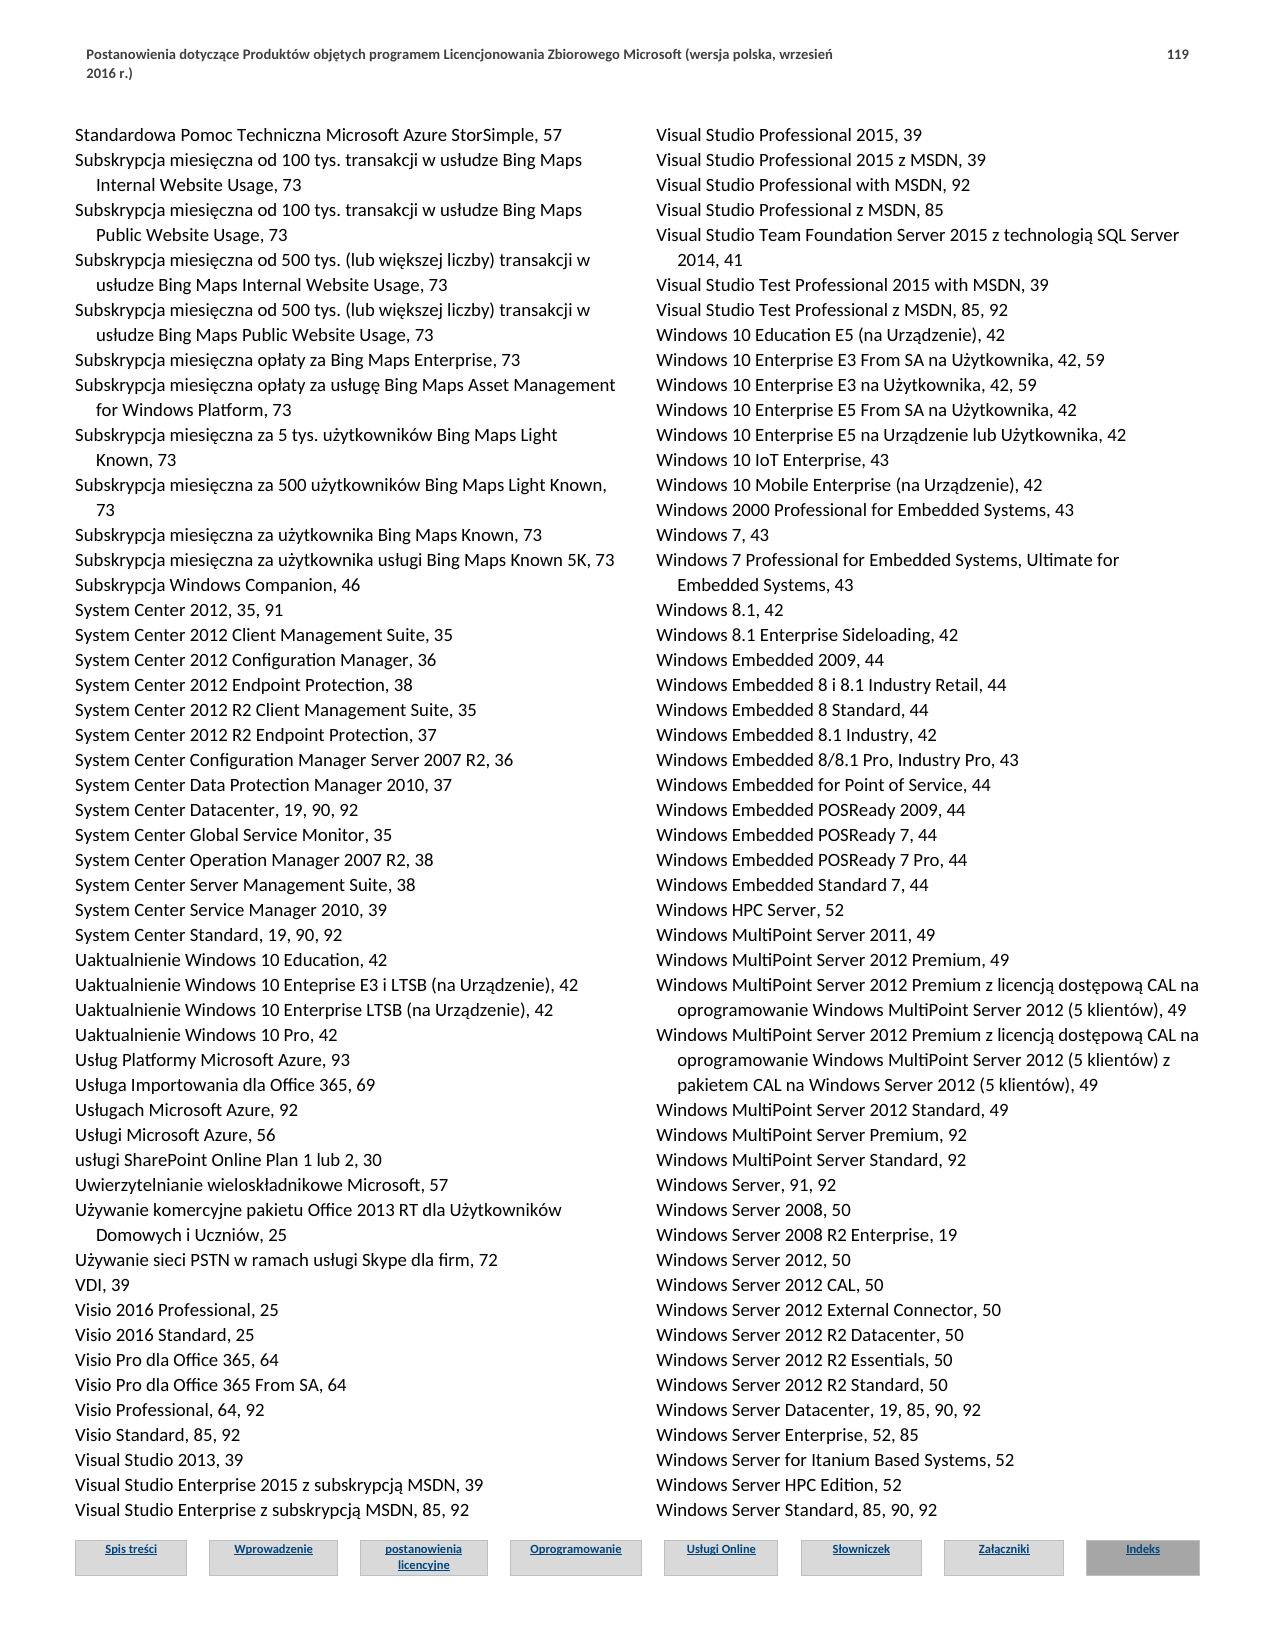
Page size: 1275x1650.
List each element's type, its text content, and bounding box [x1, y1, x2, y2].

text usługi SharePoint Online Plan 1 lub 2, 30 [75, 1147, 619, 1172]
text Windows Server 2012 CAL, 50 [656, 1272, 1200, 1297]
text Windows MultiPoint Server Premium, 92 [656, 1122, 1200, 1147]
text VDI, 39 [75, 1272, 619, 1297]
text Windows MultiPoint Server 2012 Premium z licencją dostępową CAL na oprogramowanie Windows MultiPoint Server 2012 (5 klientów), 49 [656, 972, 1200, 1022]
text Windows Embedded Standard 7, 44 [656, 872, 1200, 897]
text Visual Studio 2013, 39 [75, 1447, 619, 1472]
text Visual Studio Test Professional z MSDN, 85, 92 [656, 297, 1200, 322]
text Subskrypcja miesięczna od 500 tys. (lub większej liczby) transakcji w usłudze Bing Maps Internal Website Usage, 73 [75, 247, 619, 297]
text Visual Studio Professional 2015, 39 [656, 122, 1200, 147]
text Visio Pro dla Office 365 From SA, 64 [75, 1372, 619, 1397]
text Visual Studio Professional with MSDN, 92 [656, 172, 1200, 197]
text Visual Studio Enterprise 2015 z subskrypcją MSDN, 39 [75, 1472, 619, 1497]
text Visual Studio Enterprise z subskrypcją MSDN, 85, 92 [75, 1497, 619, 1522]
text Windows Embedded 8.1 Industry, 42 [656, 722, 1200, 747]
text Windows Server HPC Edition, 52 [656, 1472, 1200, 1497]
text System Center 2012 Endpoint Protection, 38 [75, 672, 619, 697]
text Subskrypcja miesięczna za 500 użytkowników Bing Maps Light Known, 73 [75, 472, 619, 522]
text Uaktualnienie Windows 10 Education, 42 [75, 947, 619, 972]
text Windows Server 2008 R2 Enterprise, 19 [656, 1222, 1200, 1247]
text Windows MultiPoint Server 2011, 49 [656, 922, 1200, 947]
text Używanie komercyjne pakietu Office 2013 RT dla Użytkowników Domowych i Uczniów, 25 [75, 1197, 619, 1247]
text Visual Studio Professional z MSDN, 85 [656, 197, 1200, 222]
text Windows Server 2012 External Connector, 50 [656, 1297, 1200, 1322]
text Uwierzytelnianie wieloskładnikowe Microsoft, 57 [75, 1172, 619, 1197]
text Uaktualnienie Windows 10 Enterprise LTSB (na Urządzenie), 42 [75, 997, 619, 1022]
text Windows 7 Professional for Embedded Systems, Ultimate for Embedded Systems, 43 [656, 547, 1200, 597]
text Windows Embedded 8 Standard, 44 [656, 697, 1200, 722]
text Windows MultiPoint Server 2012 Premium, 49 [656, 947, 1200, 972]
text Visio Pro dla Office 365, 64 [75, 1347, 619, 1372]
text Visual Studio Professional 2015 z MSDN, 39 [656, 147, 1200, 172]
text Windows Server 2012 R2 Datacenter, 50 [656, 1322, 1200, 1347]
text Windows 10 Enterprise E3 From SA na Użytkownika, 42, 59 [656, 347, 1200, 372]
text Windows Embedded POSReady 7 Pro, 44 [656, 847, 1200, 872]
text Windows Server 2012 R2 Essentials, 50 [656, 1347, 1200, 1372]
text Usługa Importowania dla Office 365, 69 [75, 1072, 619, 1097]
text Usługi Microsoft Azure, 56 [75, 1122, 619, 1147]
text Windows 10 Enterprise E5 na Urządzenie lub Użytkownika, 42 [656, 422, 1200, 447]
text Visual Studio Team Foundation Server 2015 z technologią SQL Server 2014, 41 [656, 222, 1200, 272]
text Visio 2016 Standard, 25 [75, 1322, 619, 1347]
text System Center 2012 R2 Endpoint Protection, 37 [75, 722, 619, 747]
text Subskrypcja miesięczna od 100 tys. transakcji w usłudze Bing Maps Public Website Usage, 73 [75, 197, 619, 247]
text Windows Server, 91, 92 [656, 1172, 1200, 1197]
text System Center Standard, 19, 90, 92 [75, 922, 619, 947]
text Visio Professional, 64, 92 [75, 1397, 619, 1422]
text Windows Embedded POSReady 2009, 44 [656, 797, 1200, 822]
text Windows Server 2008, 50 [656, 1197, 1200, 1222]
text Windows 10 Enterprise E5 From SA na Użytkownika, 42 [656, 397, 1200, 422]
text Windows Server Enterprise, 52, 85 [656, 1422, 1200, 1447]
text Usług Platformy Microsoft Azure, 93 [75, 1047, 619, 1072]
text System Center Service Manager 2010, 39 [75, 897, 619, 922]
text Windows Embedded 8/8.1 Pro, Industry Pro, 43 [656, 747, 1200, 772]
text Windows Embedded for Point of Service, 44 [656, 772, 1200, 797]
text Windows HPC Server, 52 [656, 897, 1200, 922]
text Windows 10 Enterprise E3 na Użytkownika, 42, 59 [656, 372, 1200, 397]
text Używanie sieci PSTN w ramach usługi Skype dla firm, 72 [75, 1247, 619, 1272]
text System Center Global Service Monitor, 35 [75, 822, 619, 847]
text Windows Server Standard, 85, 90, 92 [656, 1497, 1200, 1522]
text Windows 10 Education E5 (na Urządzenie), 42 [656, 322, 1200, 347]
text Subskrypcja Windows Companion, 46 [75, 572, 619, 597]
text System Center 2012 Configuration Manager, 36 [75, 647, 619, 672]
text Usługach Microsoft Azure, 92 [75, 1097, 619, 1122]
text Windows MultiPoint Server 2012 Standard, 49 [656, 1097, 1200, 1122]
text Windows 10 IoT Enterprise, 43 [656, 447, 1200, 472]
text Subskrypcja miesięczna od 500 tys. (lub większej liczby) transakcji w usłudze Bing Maps Public Website Usage, 73 [75, 297, 619, 347]
text Windows Embedded 2009, 44 [656, 647, 1200, 672]
text Subskrypcja miesięczna za użytkownika usługi Bing Maps Known 5K, 73 [75, 547, 619, 572]
text Visio Standard, 85, 92 [75, 1422, 619, 1447]
text System Center 2012, 35, 91 [75, 597, 619, 622]
text Windows 2000 Professional for Embedded Systems, 43 [656, 497, 1200, 522]
text Windows Server for Itanium Based Systems, 52 [656, 1447, 1200, 1472]
text Windows 8.1, 42 [656, 597, 1200, 622]
text Uaktualnienie Windows 10 Enteprise E3 i LTSB (na Urządzenie), 42 [75, 972, 619, 997]
text Windows 8.1 Enterprise Sideloading, 42 [656, 622, 1200, 647]
text System Center Datacenter, 19, 90, 92 [75, 797, 619, 822]
text Subskrypcja miesięczna opłaty za usługę Bing Maps Asset Management for Windows Platform, 73 [75, 372, 619, 422]
text System Center 2012 Client Management Suite, 35 [75, 622, 619, 647]
text Visual Studio Test Professional 2015 with MSDN, 39 [656, 272, 1200, 297]
text System Center Configuration Manager Server 2007 R2, 36 [75, 747, 619, 772]
text System Center Data Protection Manager 2010, 37 [75, 772, 619, 797]
text Windows 7, 43 [656, 522, 1200, 547]
text Subskrypcja miesięczna od 100 tys. transakcji w usłudze Bing Maps Internal Website Usage, 73 [75, 147, 619, 197]
text Windows MultiPoint Server 2012 Premium z licencją dostępową CAL na oprogramowanie Windows MultiPoint Server 2012 (5 klientów) z pakietem CAL na Windows Server 2012 (5 klientów), 49 [656, 1022, 1200, 1097]
text Windows 10 Mobile Enterprise (na Urządzenie), 42 [656, 472, 1200, 497]
text Windows Server 2012 R2 Standard, 50 [656, 1372, 1200, 1397]
text Windows MultiPoint Server Standard, 92 [656, 1147, 1200, 1172]
text Subskrypcja miesięczna za 5 tys. użytkowników Bing Maps Light Known, 73 [75, 422, 619, 472]
text Standardowa Pomoc Techniczna Microsoft Azure StorSimple, 57 [75, 122, 619, 147]
text Subskrypcja miesięczna opłaty za Bing Maps Enterprise, 73 [75, 347, 619, 372]
text Visio 2016 Professional, 25 [75, 1297, 619, 1322]
text Windows Embedded POSReady 7, 44 [656, 822, 1200, 847]
text System Center Operation Manager 2007 R2, 38 [75, 847, 619, 872]
text System Center Server Management Suite, 38 [75, 872, 619, 897]
text System Center 2012 R2 Client Management Suite, 35 [75, 697, 619, 722]
text Windows Server 2012, 50 [656, 1247, 1200, 1272]
text Subskrypcja miesięczna za użytkownika Bing Maps Known, 73 [75, 522, 619, 547]
text Windows Server Datacenter, 19, 85, 90, 92 [656, 1397, 1200, 1422]
text Windows Embedded 8 i 8.1 Industry Retail, 44 [656, 672, 1200, 697]
text Uaktualnienie Windows 10 Pro, 42 [75, 1022, 619, 1047]
